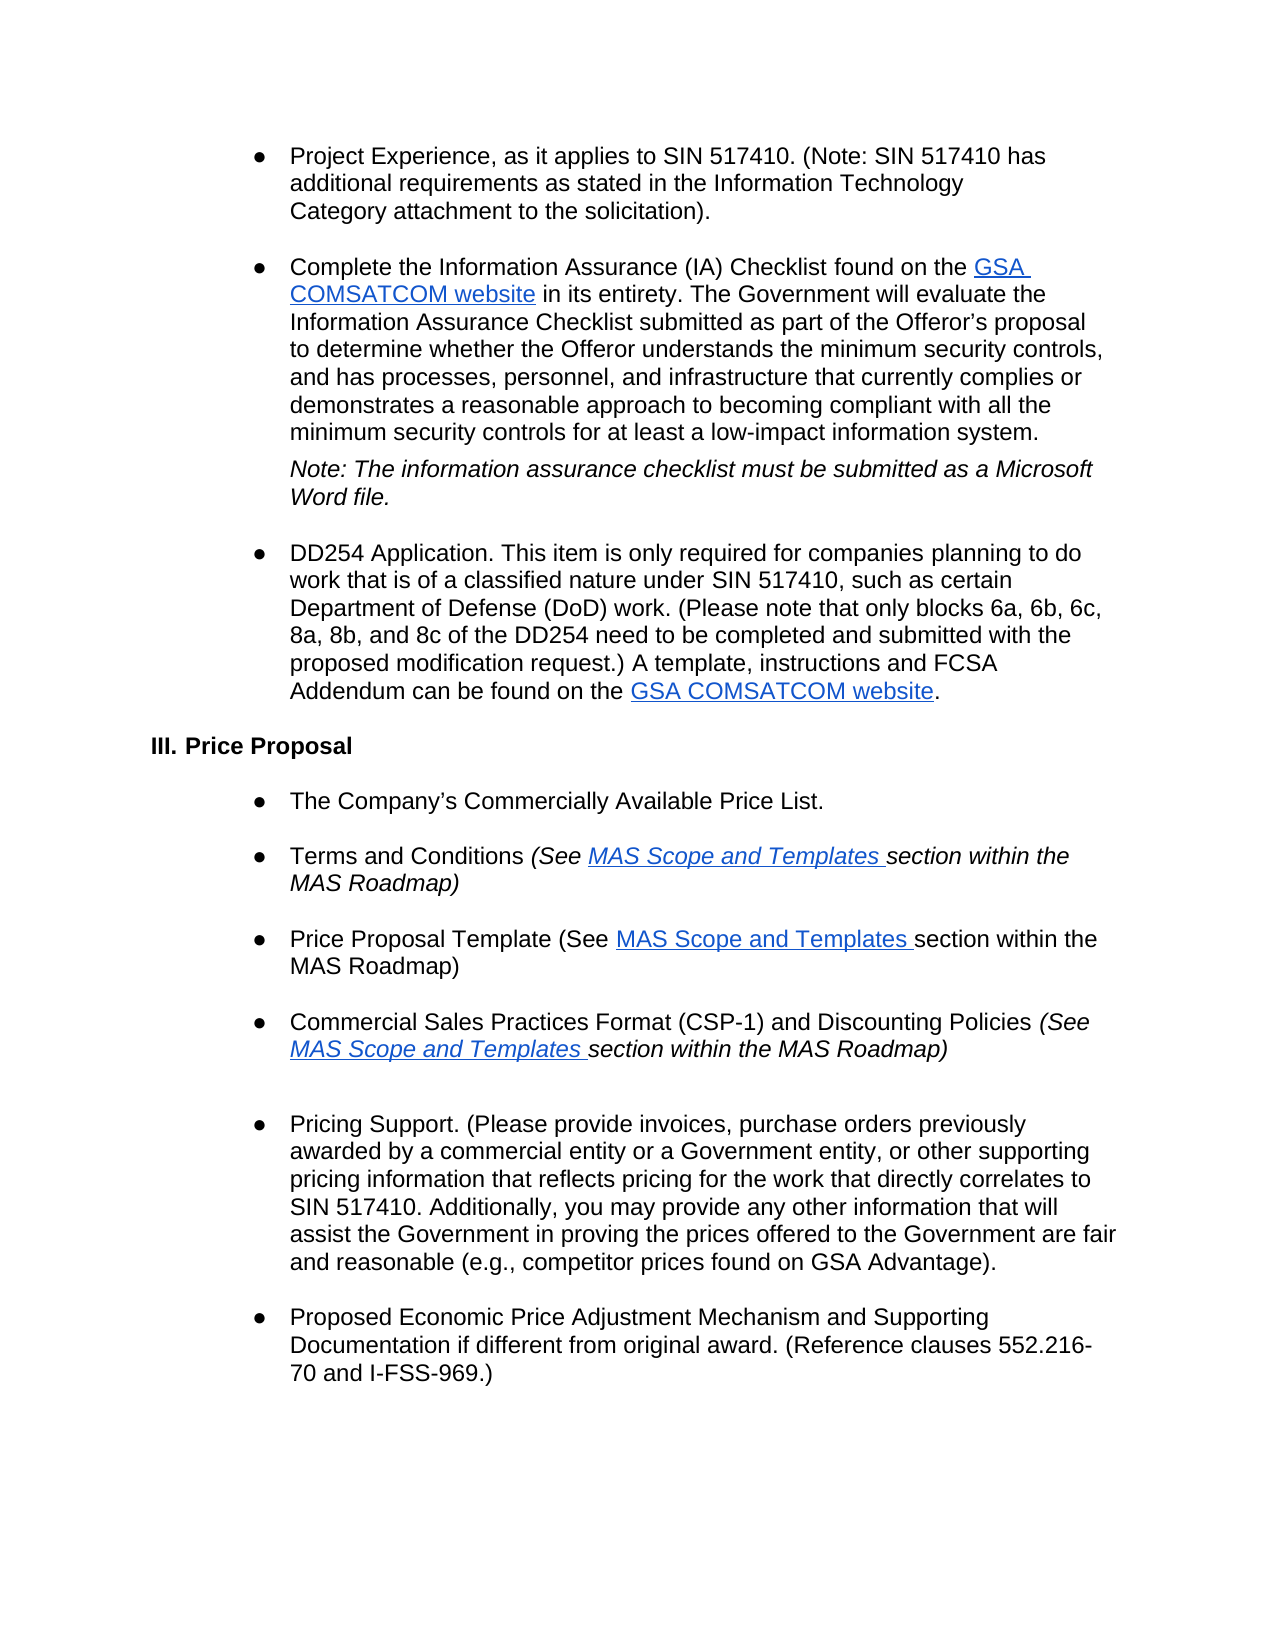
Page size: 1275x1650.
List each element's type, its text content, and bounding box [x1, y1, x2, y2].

list Pricing Support. (Please provide invoices, purchase orders previously awarded by a commercial entity or a Government entity, or other supporting pricing information that reflects pricing for the work that directly correlates to SIN 517410. Additionally, you may provide any other information that will assist the Government in proving the prices offered to the Government are fair and reasonable (e.g., competitor prices found on GSA Advantage). [252, 1109, 1120, 1275]
list Proposed Economic Price Adjustment Mechanism and Supporting Documentation if different from original award. (Reference clauses 552.216-70 and I-FSS-969.) [252, 1303, 1097, 1386]
list The Company’s Commercially Available Price List. [252, 787, 1133, 814]
list DD254 Application. This item is only required for companies planning to do work that is of a classified nature under SIN 517410, such as certain Department of Defense (DoD) work. (Please note that only blocks 6a, 6b, 6c, 8a, 8b, and 8c of the DD254 need to be completed and submitted with the proposed modification request.) A template, instructions and FCSA Addendum can be found on the GSA COMSATCOM website. [252, 539, 1112, 704]
text Note: The information assurance checklist must be submitted as a Microsoft Word file. [289, 455, 1111, 511]
list Project Experience, as it applies to SIN 517410. (Note: SIN 517410 has additional requirements as stated in the Information Technology Category attachment to the solicitation). [252, 142, 1052, 224]
list Complete the Information Assurance (IA) Checklist found on the GSA COMSATCOM website in its entirety. The Government will evaluate the Information Assurance Checklist submitted as part of the Offeror’s proposal to determine whether the Offeror understands the minimum security controls, and has processes, personnel, and infrastructure that currently complies or demonstrates a reasonable approach to becoming compliant with all the minimum security controls for at least a low-impact information system. [252, 252, 1111, 446]
subtitle Price Proposal [177, 732, 1133, 759]
list Price Proposal Template (See MAS Scope and Templates section within the MAS Roadmap) [252, 925, 1108, 980]
list Terms and Conditions (See MAS Scope and Templates section within the MAS Roadmap) [252, 842, 1109, 897]
list Commercial Sales Practices Format (CSP-1) and Discounting Policies (See MAS Scope and Templates section within the MAS Roadmap) [252, 1007, 1114, 1063]
